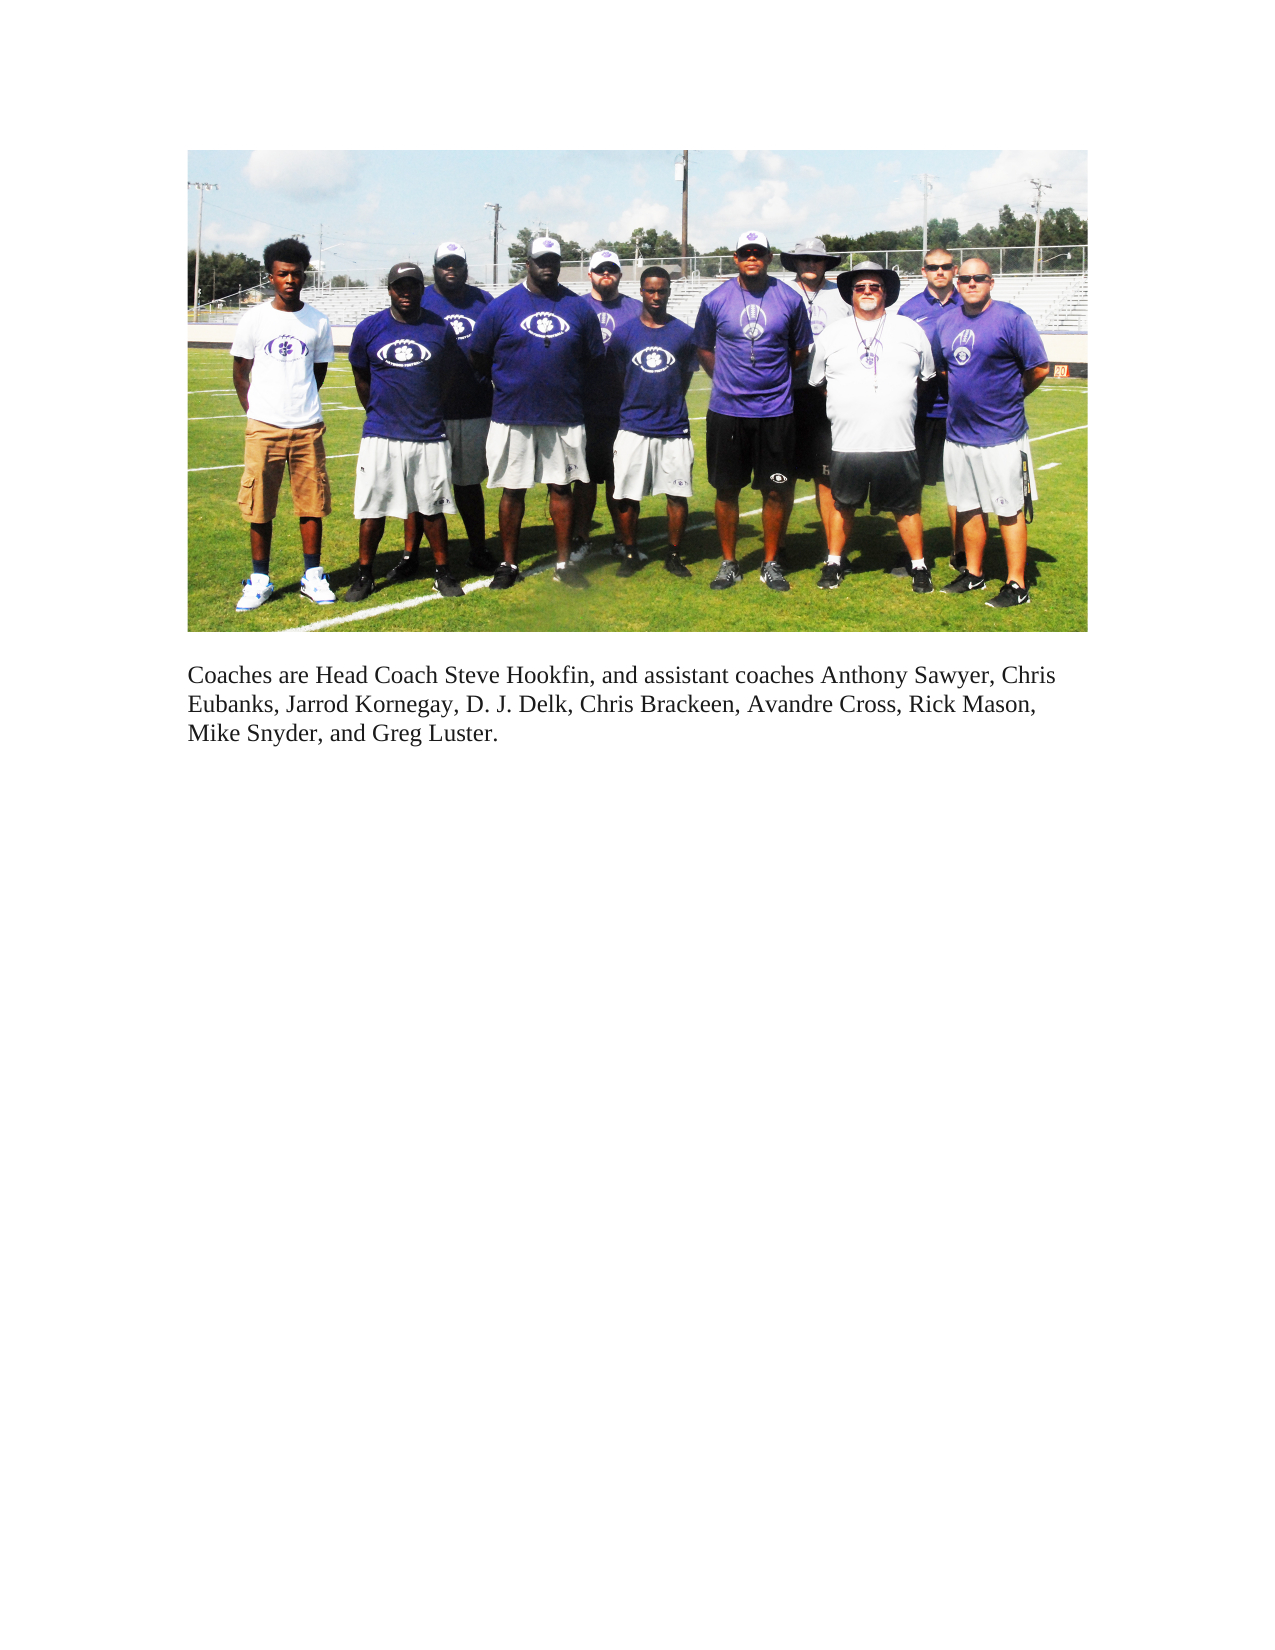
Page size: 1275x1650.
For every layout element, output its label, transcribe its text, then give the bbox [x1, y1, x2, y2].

text Coaches are Head Coach Steve Hookfin, and assistant coaches Anthony Sawyer, Chris Eubanks, Jarrod Kornegay, D. J. Delk, Chris Brackeen, Avandre Cross, Rick Mason, Mike Snyder, and Greg Luster. [187, 660, 1087, 747]
picture [187, 150, 1088, 632]
